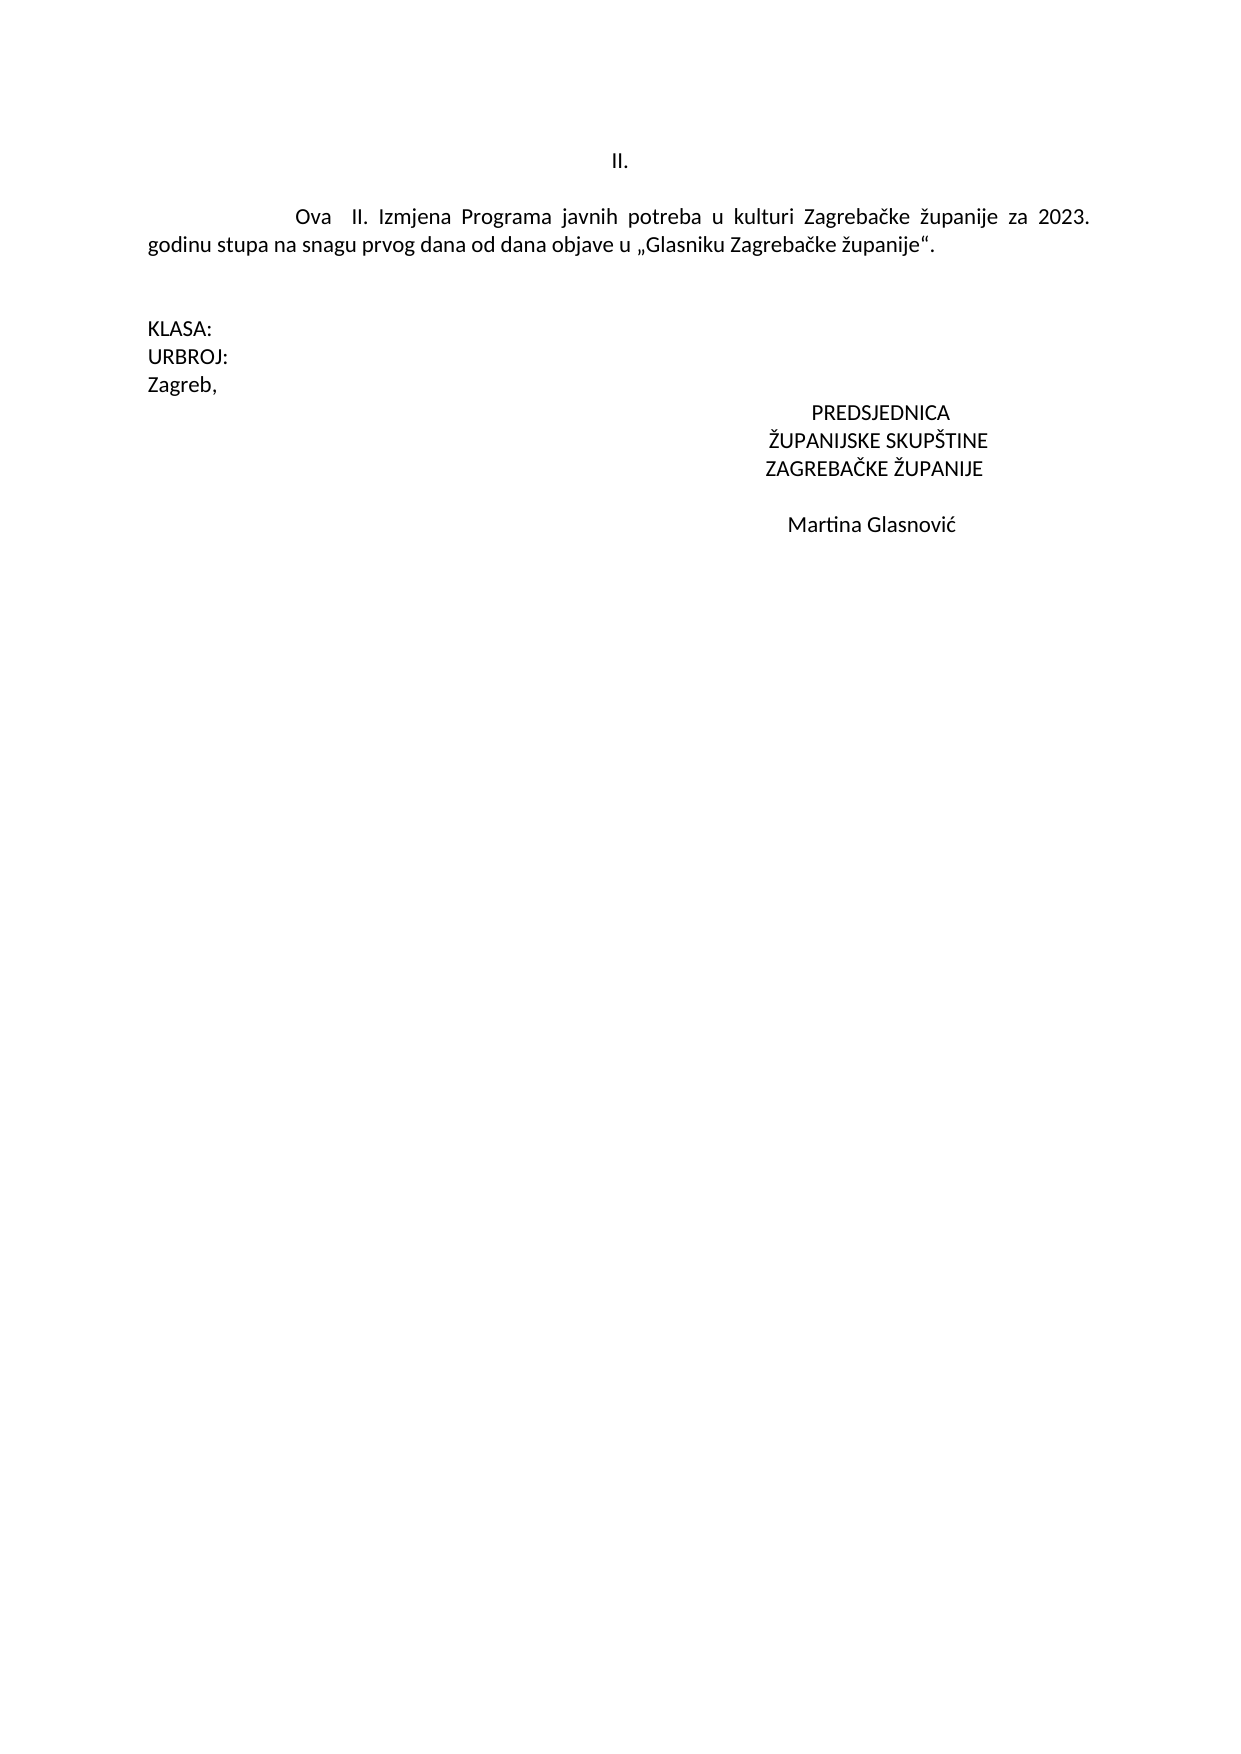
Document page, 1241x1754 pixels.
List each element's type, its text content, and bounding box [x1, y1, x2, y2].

text II. [148, 146, 1092, 174]
text KLASA: [148, 314, 1092, 342]
text Zagreb, [148, 370, 1092, 398]
text Martina Glasnović [148, 510, 1092, 538]
text PREDSJEDNICA [148, 398, 1092, 426]
text URBROJ: [148, 342, 1092, 370]
text Ova II. Izmjena Programa javnih potreba u kulturi Zagrebačke županije za 2023. godinu stupa na snagu prvog dana od dana objave u „Glasniku Zagrebačke županije“. [148, 202, 1092, 258]
text ŽUPANIJSKE SKUPŠTINE [148, 426, 1092, 454]
text ZAGREBAČKE ŽUPANIJE [148, 454, 1092, 482]
